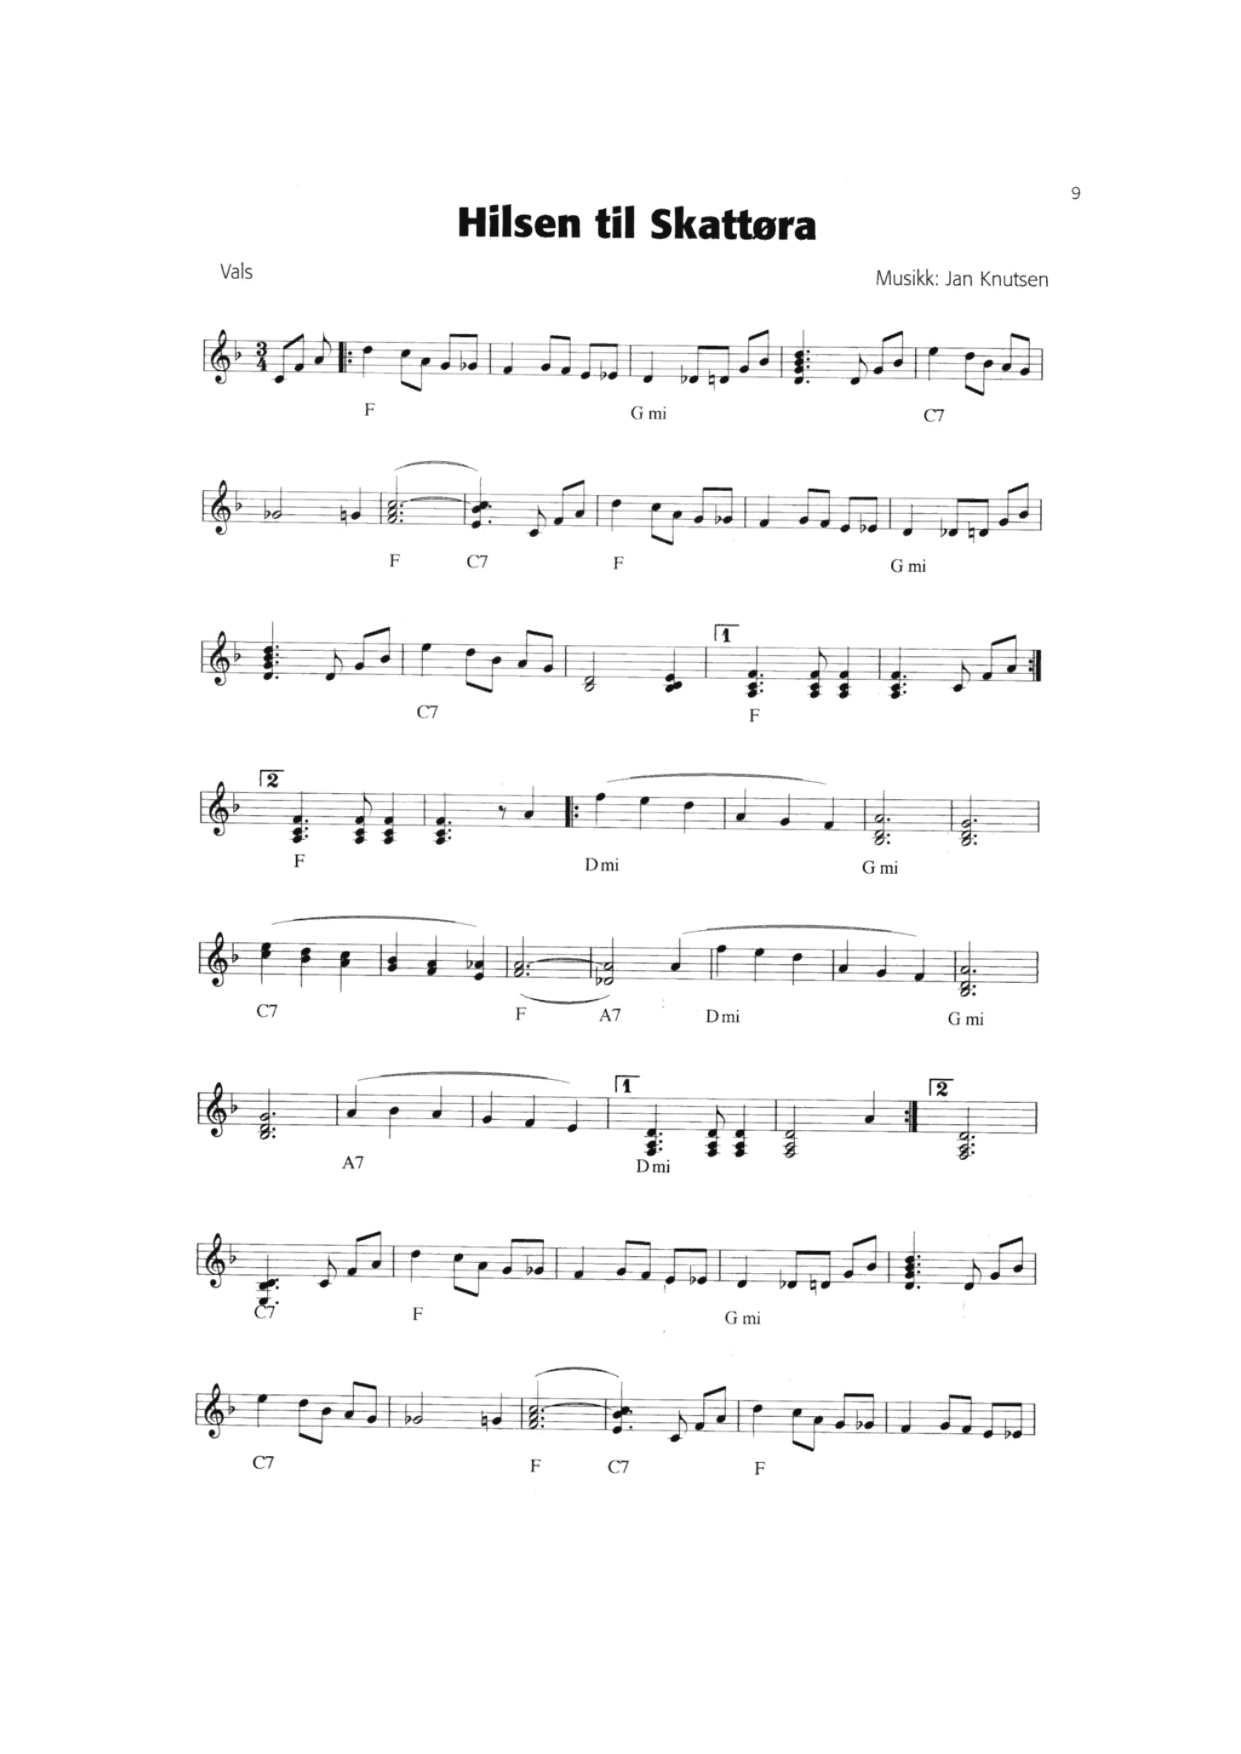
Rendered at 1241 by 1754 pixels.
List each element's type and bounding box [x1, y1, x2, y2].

picture [147, 147, 1092, 1496]
